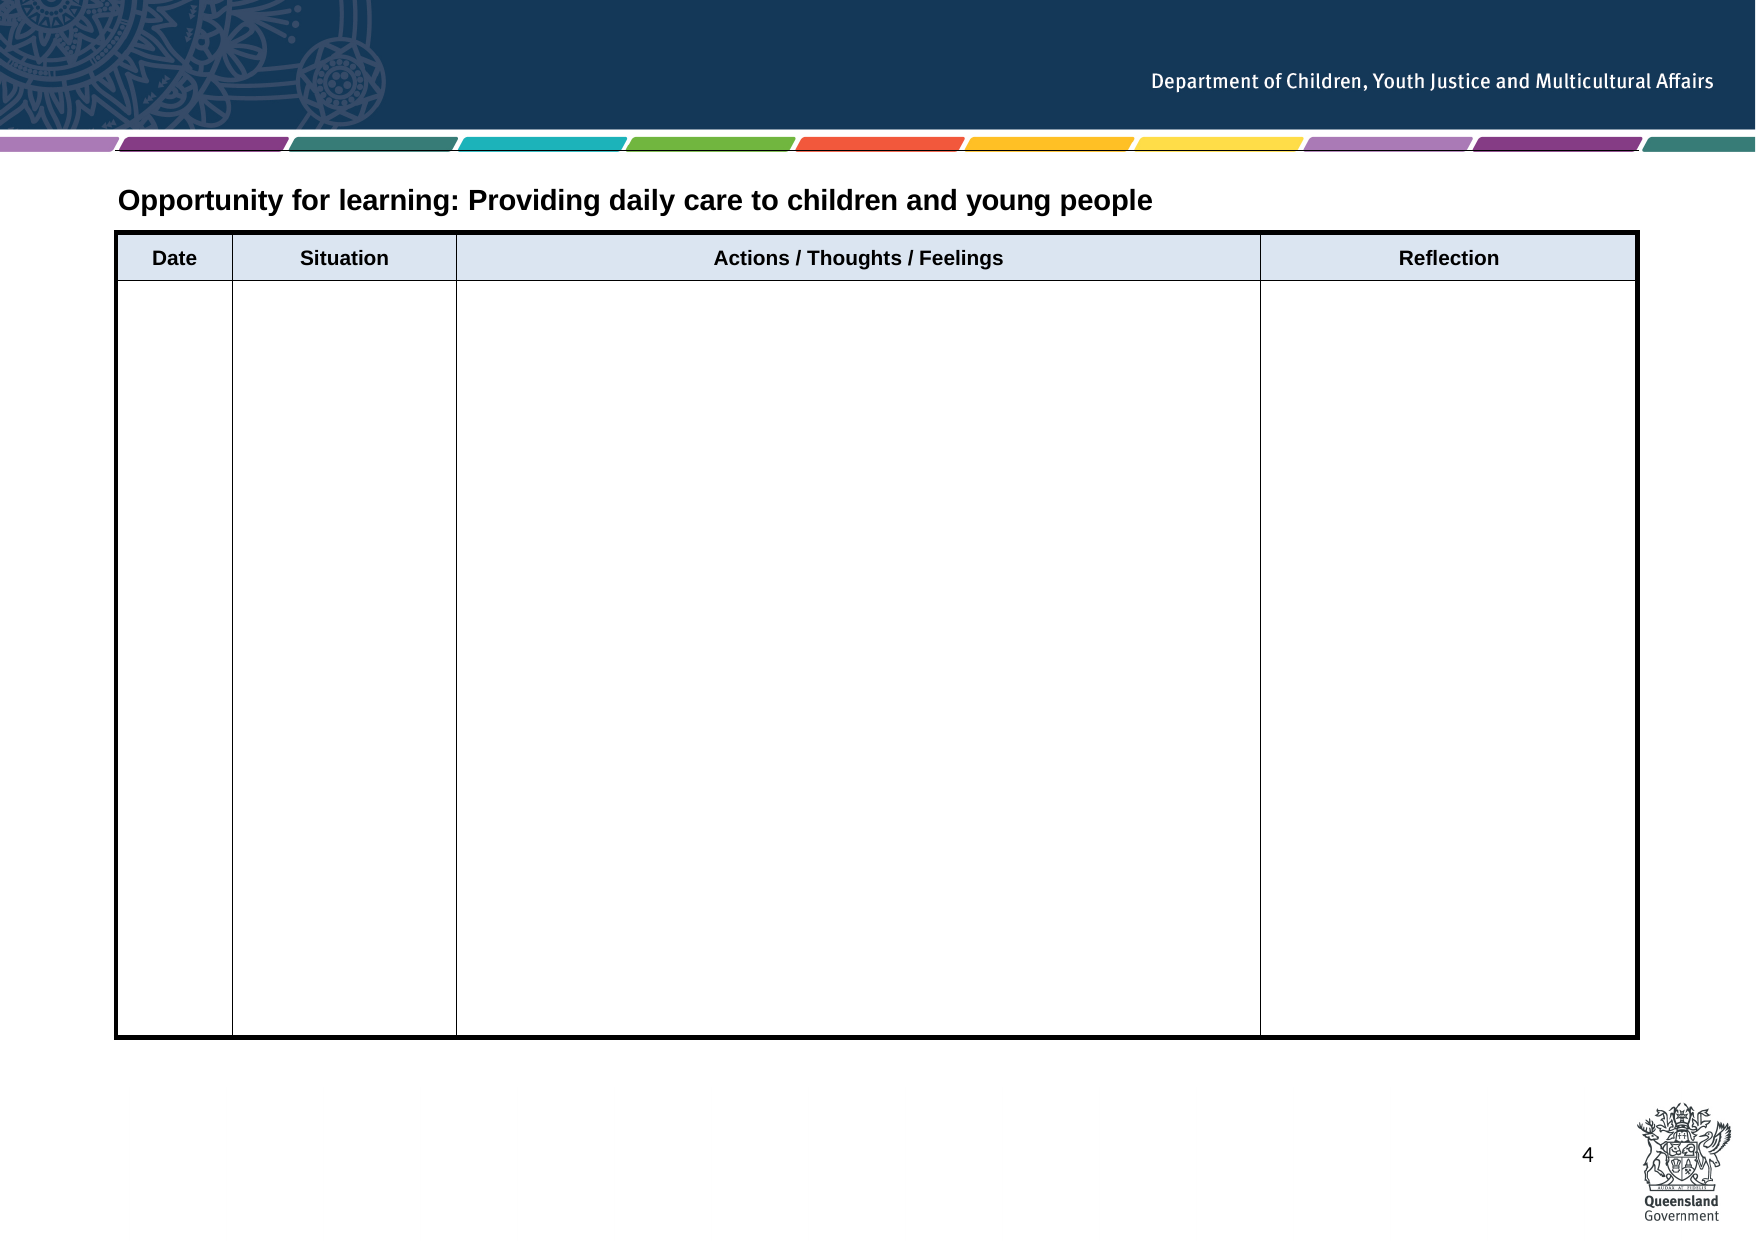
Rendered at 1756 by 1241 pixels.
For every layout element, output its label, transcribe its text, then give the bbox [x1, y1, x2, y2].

table_header Reflection [1261, 235, 1635, 280]
table_cell [457, 281, 1260, 1035]
table_cell [1261, 281, 1635, 1035]
table_header Date [118, 235, 232, 280]
table_cell [118, 281, 232, 1035]
picture [0, 0, 1756, 182]
table_header Actions / Thoughts / Feelings [457, 235, 1260, 280]
text Opportunity for learning: Providing daily care to children and young people [118, 183, 1666, 217]
picture [33, 1087, 1756, 1241]
table_cell [233, 281, 456, 1035]
table_header Situation [233, 235, 456, 280]
